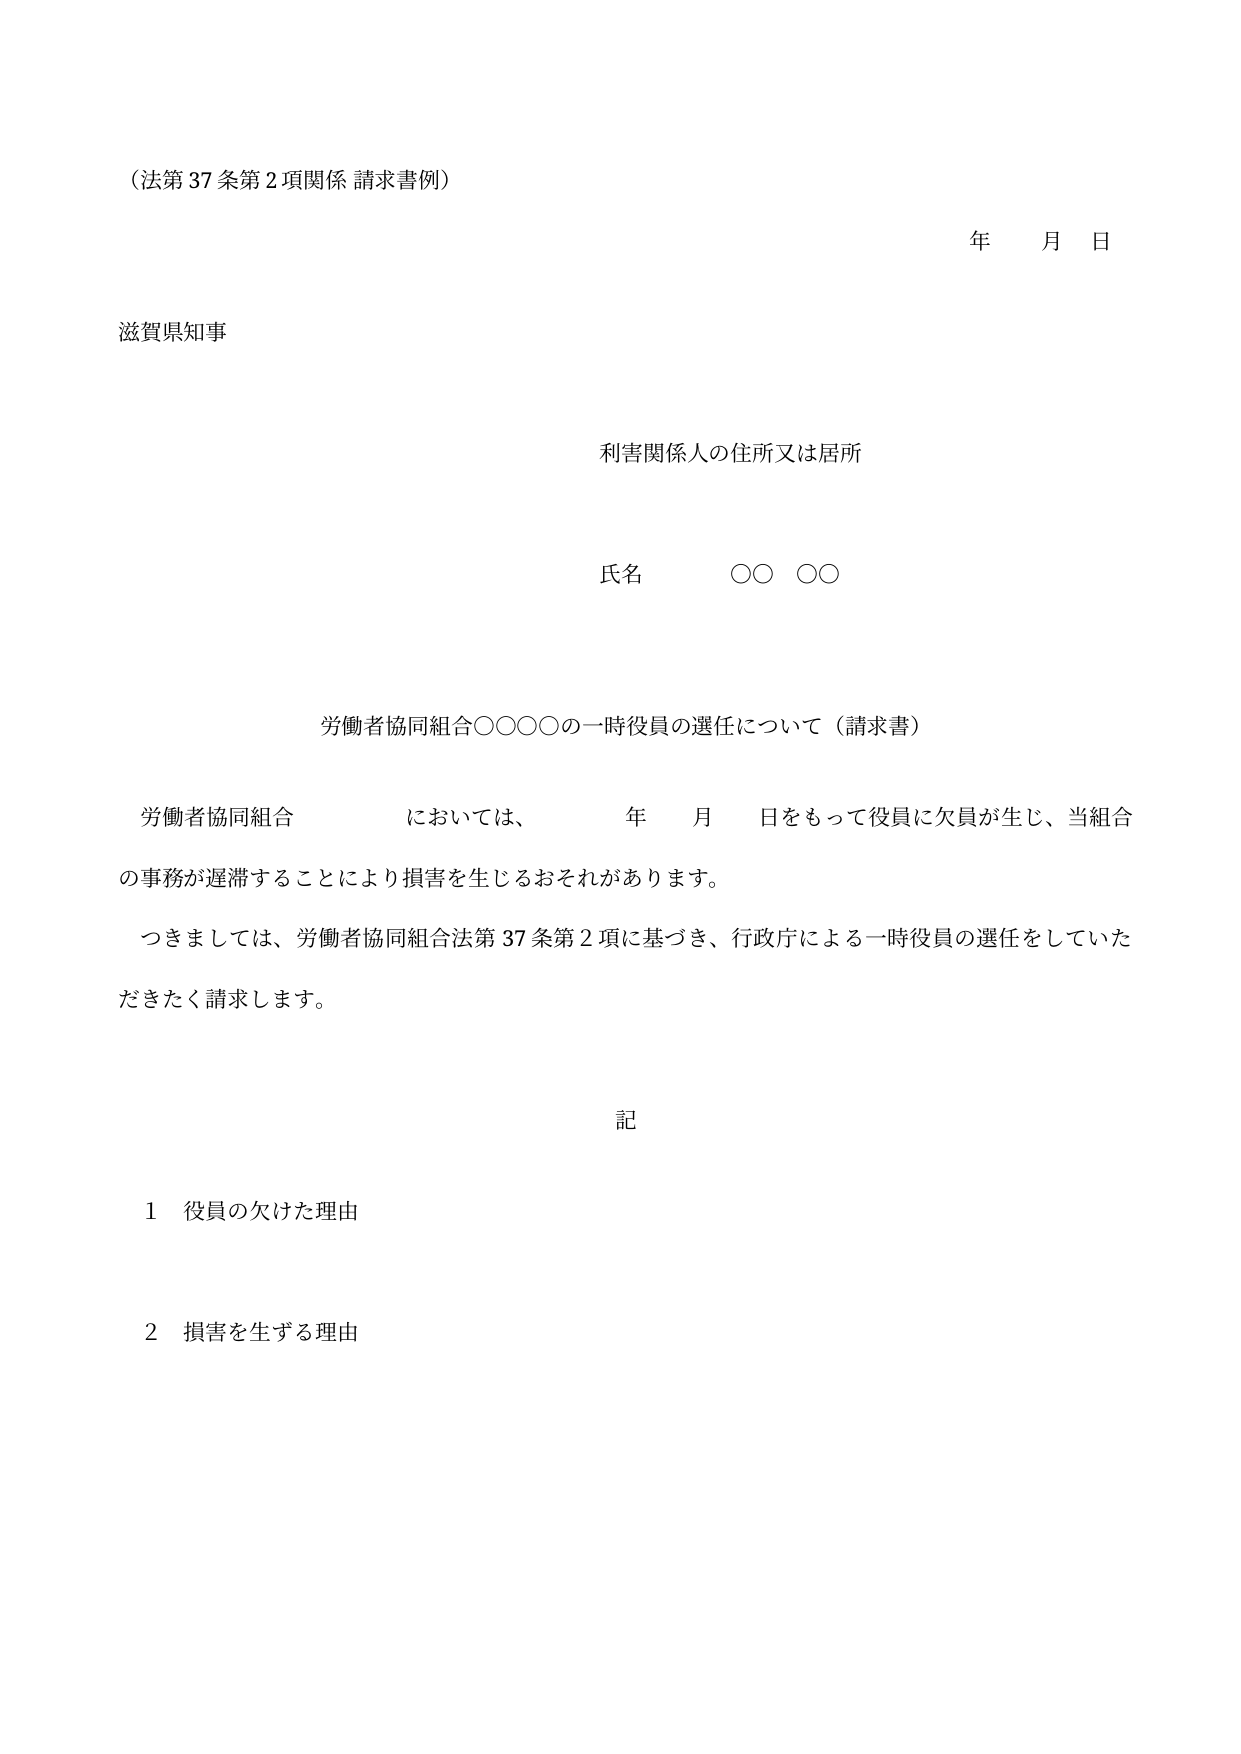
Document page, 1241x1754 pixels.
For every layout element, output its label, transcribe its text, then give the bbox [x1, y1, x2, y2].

text 滋賀県知事 [118, 301, 1134, 361]
text 労働者協同組合○○○○の一時役員の選任について（請求書） [118, 695, 1134, 755]
text １ 役員の欠けた理由 [140, 1180, 1134, 1240]
text 記 [118, 1089, 1134, 1149]
text ２ 損害を生ずる理由 [140, 1301, 1134, 1362]
text つきましては、労働者協同組合法第37条第２項に基づき、行政庁による一時役員の選任をしていただきたく請求します。 [118, 907, 1134, 1028]
text 労働者協同組合 においては、 年 月 日をもって役員に欠員が生じ、当組合の事務が遅滞することにより損害を生じるおそれがあります。 [118, 786, 1134, 907]
text （法第37条第2項関係 請求書例） [118, 149, 1112, 210]
text 氏名 〇〇 〇〇 [599, 543, 1134, 604]
text 年 月 日 [118, 210, 1112, 270]
text 利害関係人の住所又は居所 [599, 422, 1134, 482]
